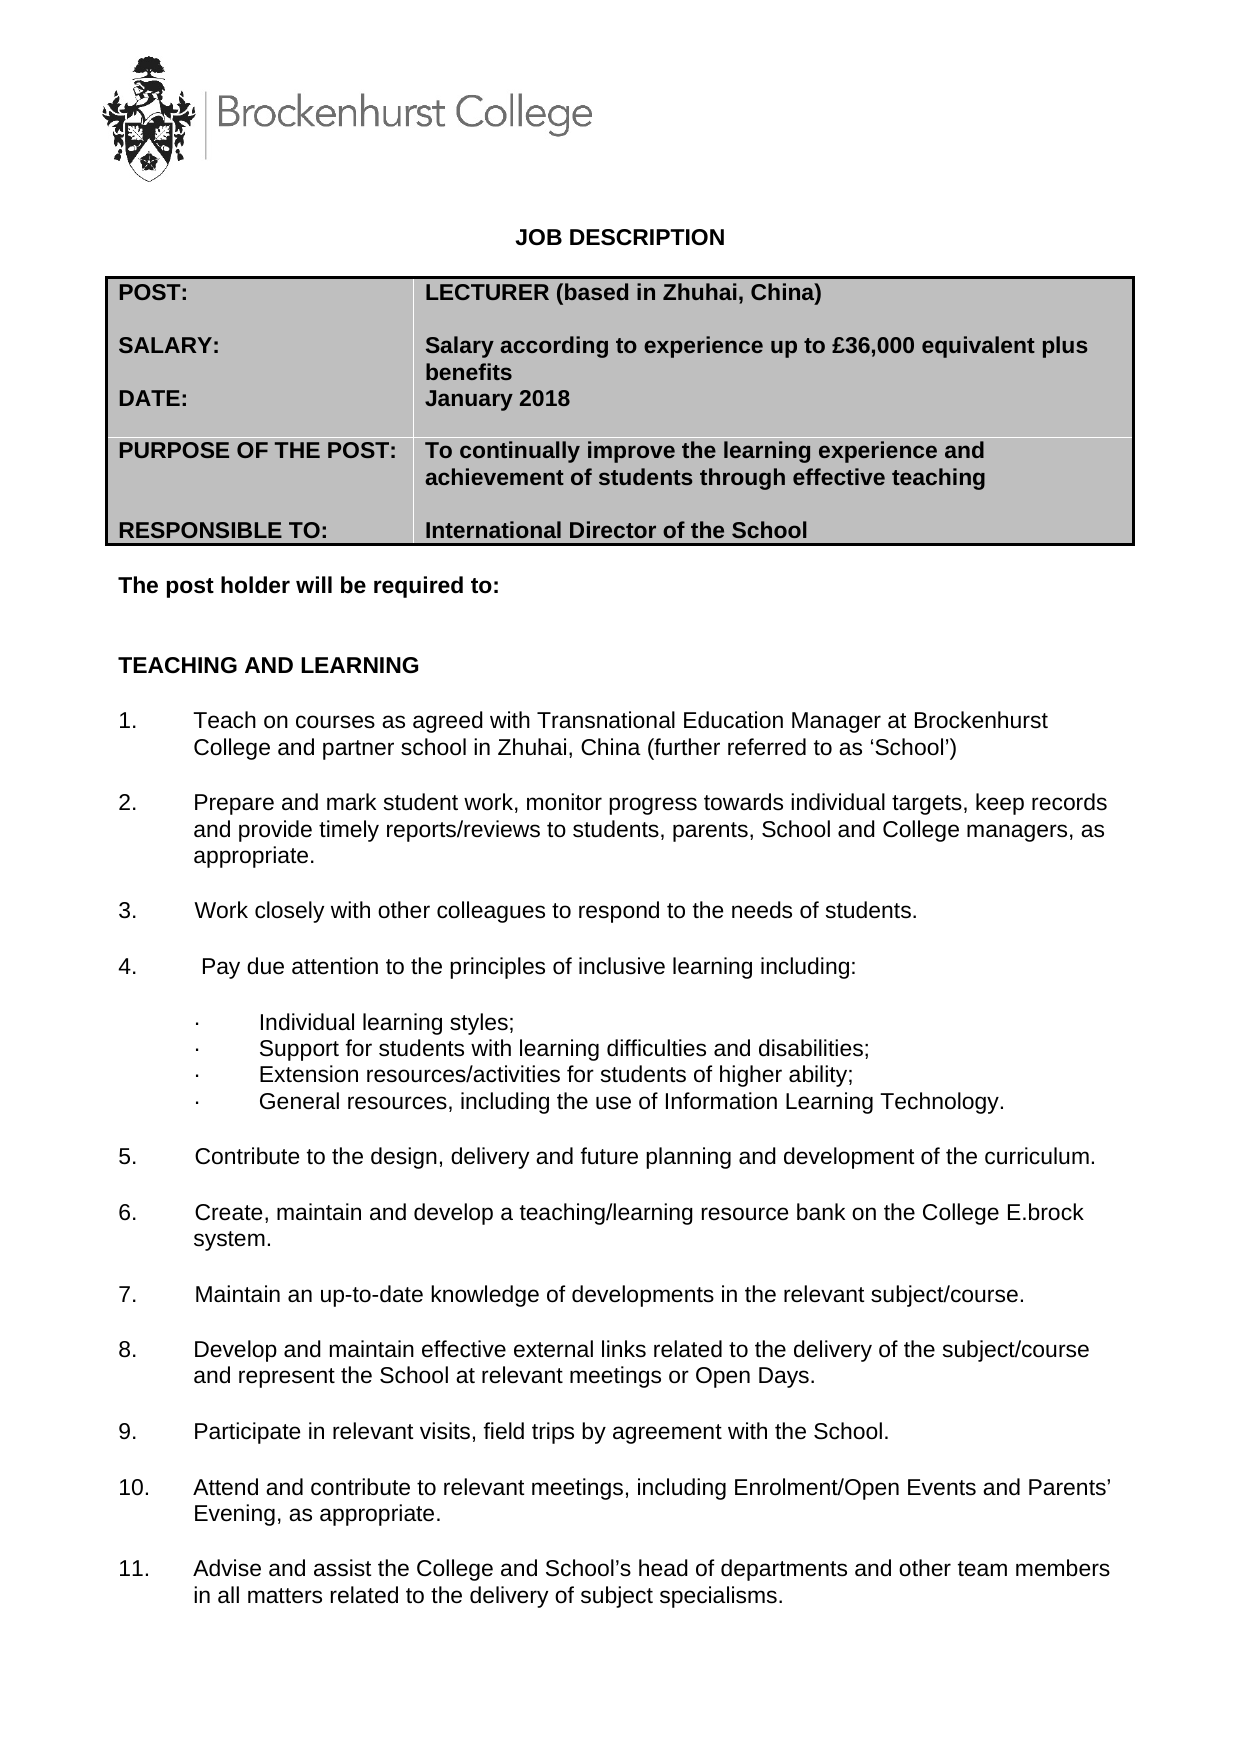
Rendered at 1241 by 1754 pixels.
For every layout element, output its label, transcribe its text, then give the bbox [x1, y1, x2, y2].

text 5. Contribute to the design, delivery and future planning and development of the curriculum. [118, 1143, 1122, 1169]
list Support for students with learning difficulties and disabilities; [193, 1035, 1122, 1061]
table_cell RESPONSIBLE TO: [108, 517, 413, 543]
text 4. Pay due attention to the principles of inclusive learning including: [118, 953, 1122, 979]
list Individual learning styles; [193, 1008, 1122, 1035]
table_cell To continually improve the learning experience and achievement of students through effective teaching [414, 438, 1132, 517]
text 7. Maintain an up-to-date knowledge of developments in the relevant subject/course. [118, 1281, 1122, 1307]
table_header POST: [108, 279, 413, 332]
list General resources, including the use of Information Learning Technology. [193, 1088, 1122, 1114]
text The post holder will be required to: [118, 572, 1122, 599]
text 11. Advise and assist the College and School’s head of departments and other team members in all matters related to the delivery of subject specialisms. [118, 1555, 1122, 1608]
text 6. Create, maintain and develop a teaching/learning resource bank on the College E.brock system. [118, 1199, 1122, 1251]
table_cell SALARY: [108, 332, 413, 385]
table_cell International Director of the School [414, 517, 1132, 543]
text TEACHING AND LEARNING [118, 652, 1122, 678]
table_cell DATE: [108, 385, 413, 437]
text JOB DESCRIPTION [118, 223, 1122, 250]
list Extension resources/activities for students of higher ability; [193, 1061, 1122, 1088]
text 10. Attend and contribute to relevant meetings, including Enrolment/Open Events and Parents’ Evening, as appropriate. [118, 1473, 1122, 1526]
text 2. Prepare and mark student work, monitor progress towards individual targets, keep records and provide timely reports/reviews to students, parents, School and College managers, as appropriate. [118, 789, 1122, 868]
text 1. Teach on courses as agreed with Transnational Education Manager at Brockenhurst College and partner school in Zhuhai, China (further referred to as ‘School’) [118, 707, 1122, 760]
table_cell PURPOSE OF THE POST: [108, 438, 413, 517]
table_cell January 2018 [414, 385, 1132, 437]
text 9. Participate in relevant visits, field trips by agreement with the School. [118, 1418, 1122, 1444]
table_header LECTURER (based in Zhuhai, China) [414, 279, 1132, 332]
text 8. Develop and maintain effective external links related to the delivery of the subject/course and represent the School at relevant meetings or Open Days. [118, 1336, 1122, 1389]
table_cell Salary according to experience up to £36,000 equivalent plus benefits [414, 332, 1132, 385]
text 3. Work closely with other colleagues to respond to the needs of students. [118, 897, 1122, 924]
picture [102, 56, 592, 182]
